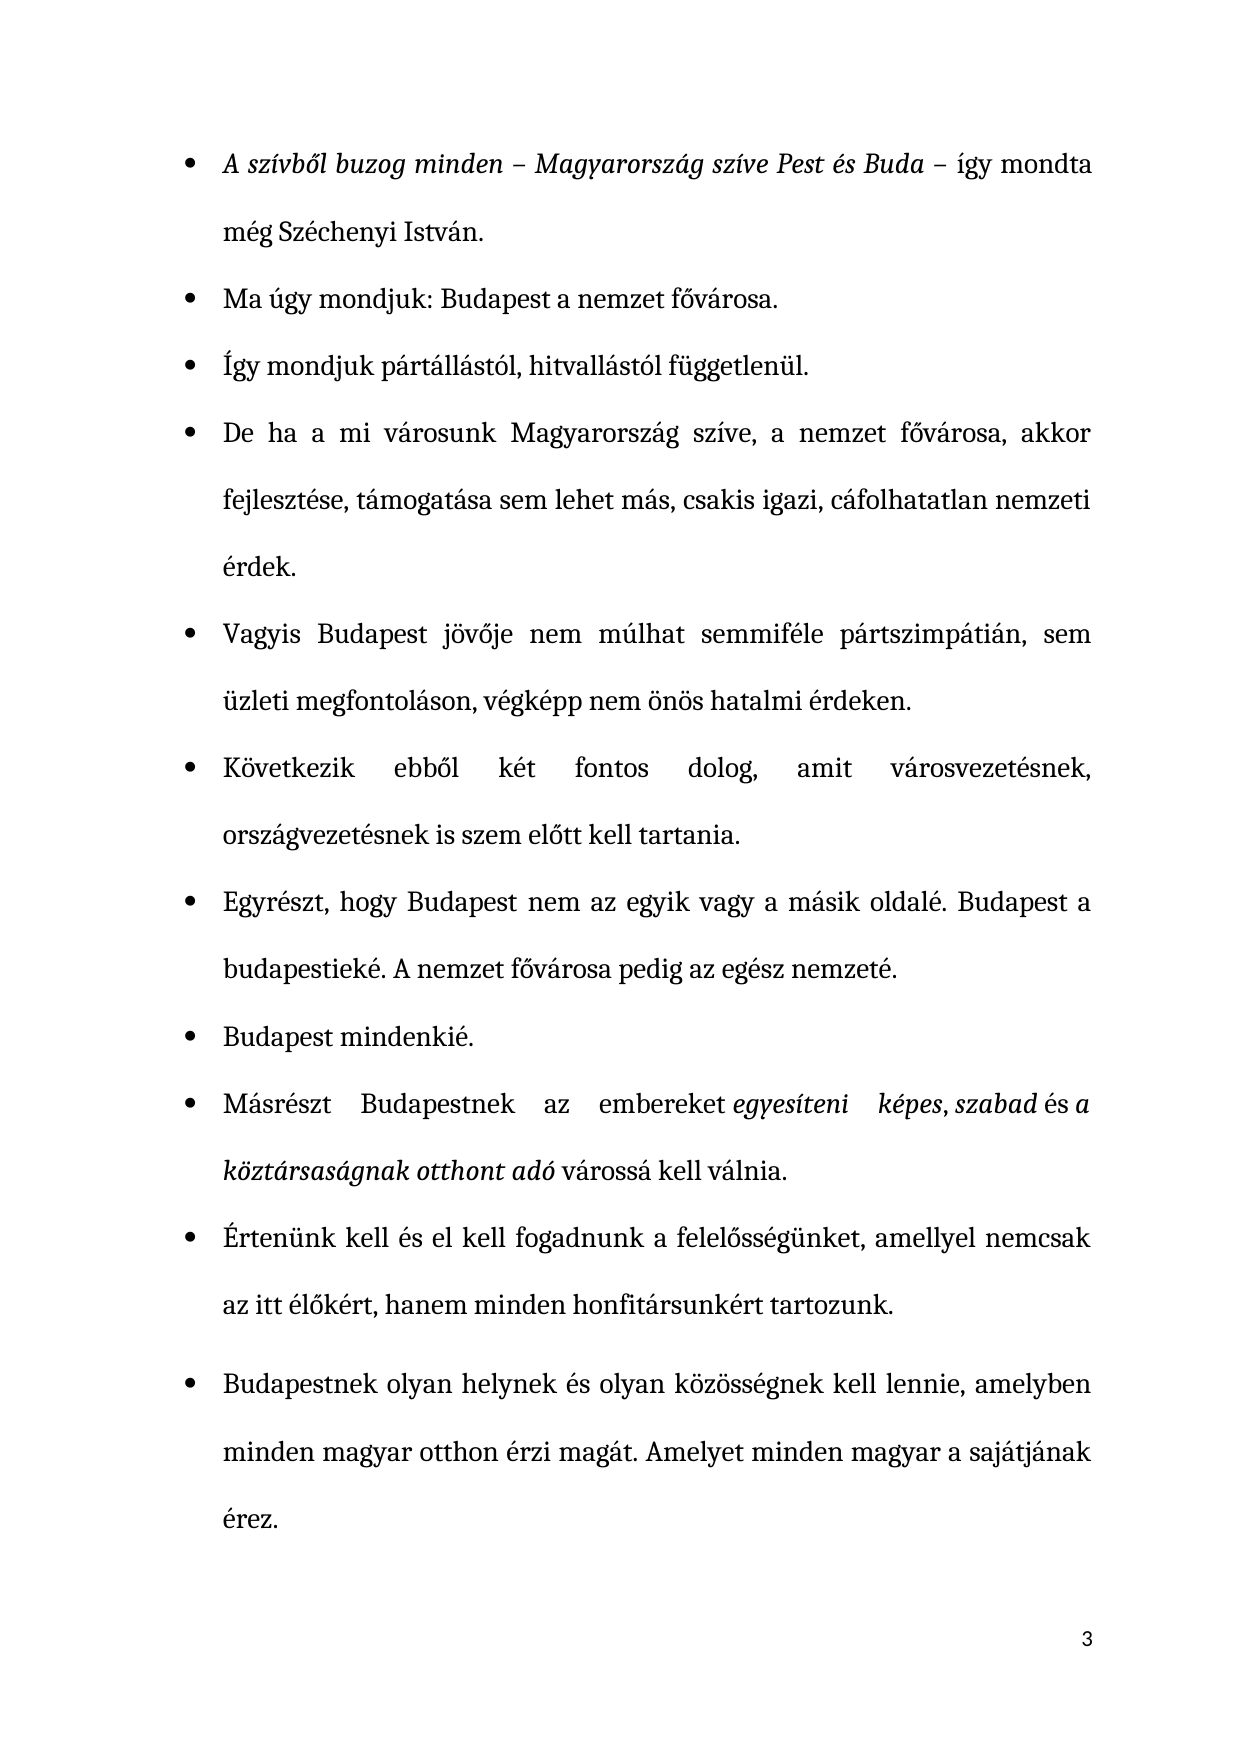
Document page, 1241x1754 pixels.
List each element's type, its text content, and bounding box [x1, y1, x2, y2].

list Ma úgy mondjuk: Budapest a nemzet fővárosa. [185, 282, 1093, 315]
list A szívből buzog minden – Magyarország szíve Pest és Buda – így mondta még Széchenyi István. [185, 148, 1093, 248]
list Budapestnek olyan helynek és olyan közösségnek kell lennie, amelyben minden magyar otthon érzi magát. Amelyet minden magyar a sajátjának érez. [185, 1368, 1093, 1535]
list Másrészt Budapestnek az embereket egyesíteni képes, szabad és a köztársaságnak otthont adó várossá kell válnia. [185, 1087, 1093, 1187]
list Így mondjuk pártállástól, hitvallástól függetlenül. [185, 349, 1093, 382]
list Következik ebből két fontos dolog, amit városvezetésnek, országvezetésnek is szem előtt kell tartania. [185, 751, 1093, 852]
list Értenünk kell és el kell fogadnunk a felelősségünket, amellyel nemcsak az itt élőkért, hanem minden honfitársunkért tartozunk. [185, 1221, 1093, 1322]
list Egyrészt, hogy Budapest nem az egyik vagy a másik oldalé. Budapest a budapestieké. A nemzet fővárosa pedig az egész nemzeté. [185, 886, 1093, 986]
list De ha a mi városunk Magyarország szíve, a nemzet fővárosa, akkor fejlesztése, támogatása sem lehet más, csakis igazi, cáfolhatatlan nemzeti érdek. [185, 416, 1093, 584]
list Vagyis Budapest jövője nem múlhat semmiféle pártszimpátián, sem üzleti megfontoláson, végképp nem önös hatalmi érdeken. [185, 617, 1093, 718]
list Budapest mindenkié. [185, 1020, 1093, 1053]
